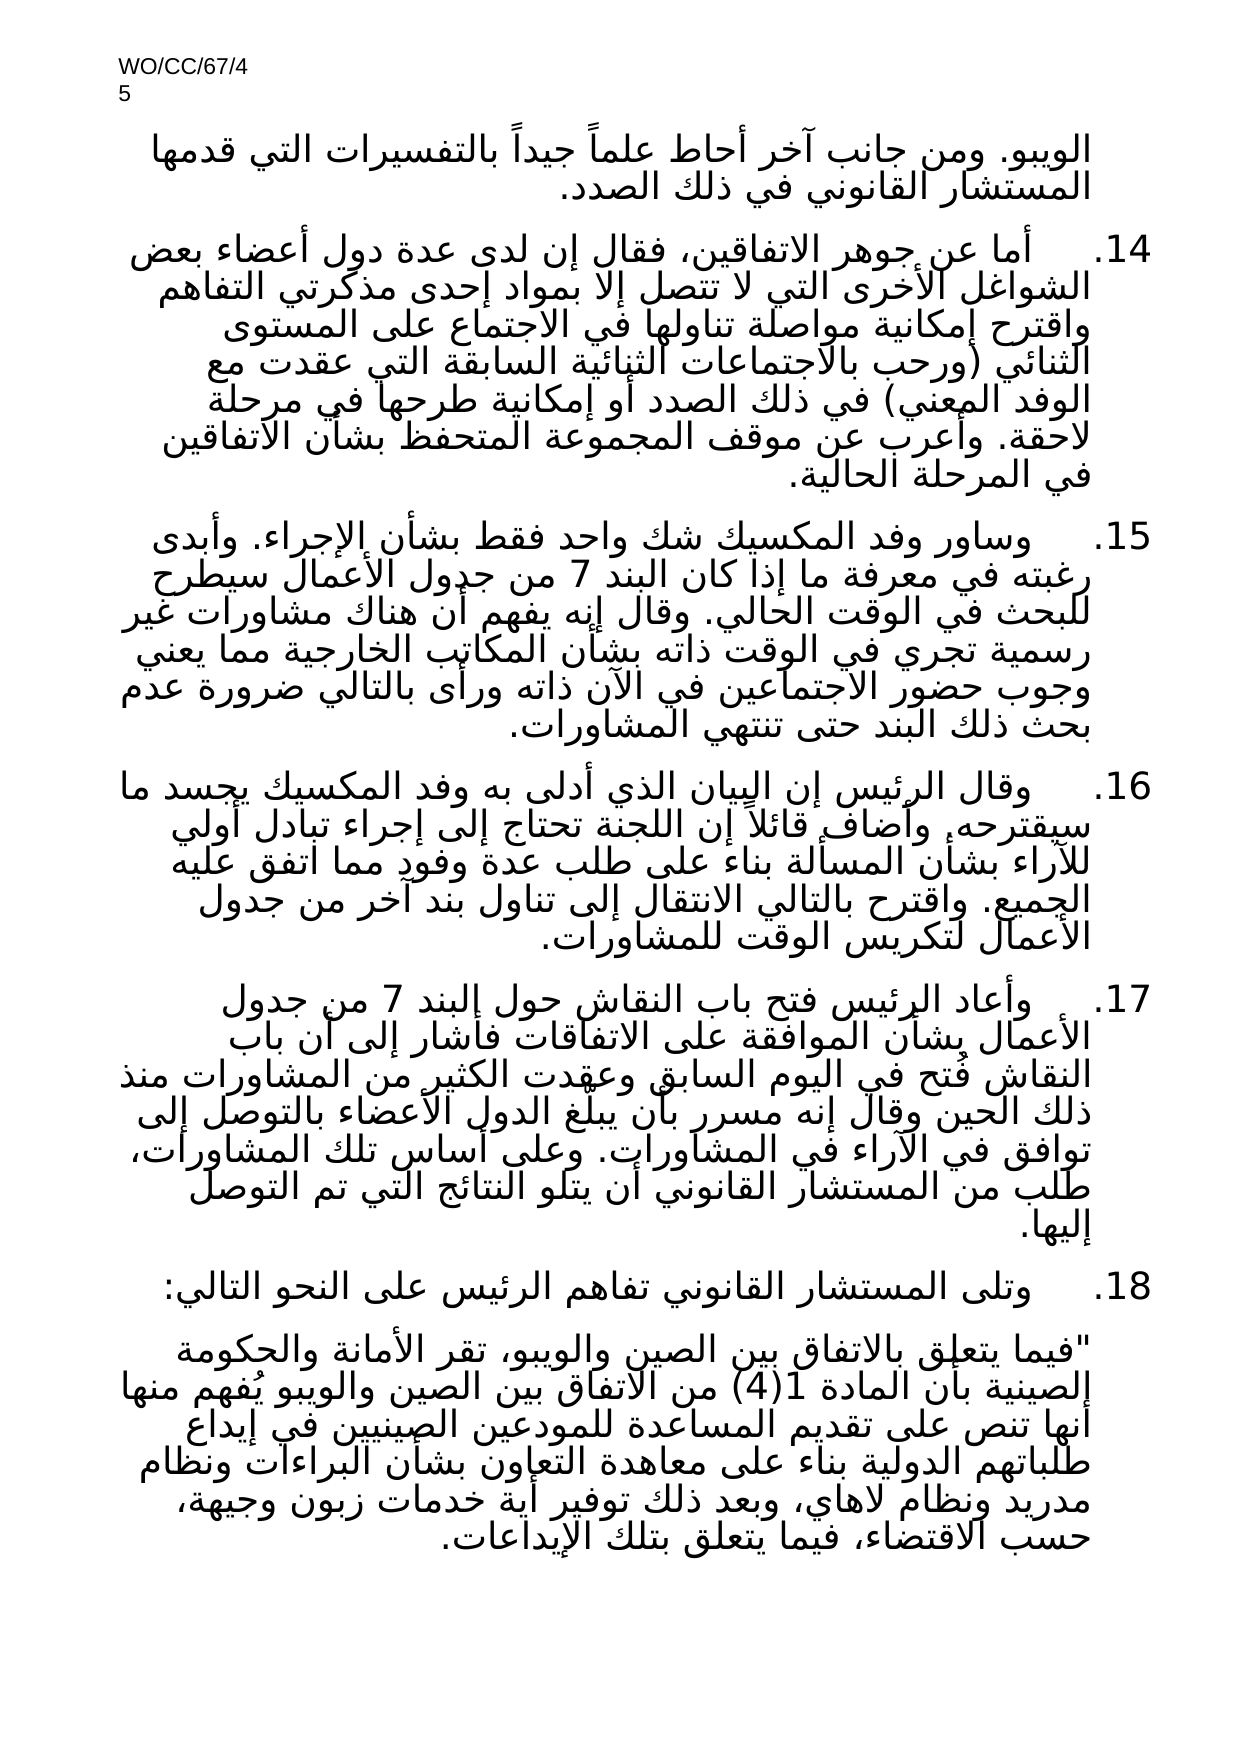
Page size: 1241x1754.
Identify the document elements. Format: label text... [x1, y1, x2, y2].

text أما عن جوهر الاتفاقين، فقال إن لدى عدة دول أعضاء بعض الشواغل الأخرى التي لا تتصل إلا بمواد إحدى مذكرتي التفاهم واقترح إمكانية مواصلة تناولها في الاجتماع على المستوى الثنائي (ورحب بالاجتماعات الثنائية السابقة التي عقدت مع الوفد المعني) في ذلك الصدد أو إمكانية طرحها في مرحلة لاحقة. وأعرب عن موقف المجموعة المتحفظ بشأن الاتفاقين في المرحلة الحالية. [118, 232, 1092, 495]
text وأعاد الرئيس فتح باب النقاش حول البند 7 من جدول الأعمال بشأن الموافقة على الاتفاقات فأشار إلى أن باب النقاش فُتح في اليوم السابق وعقدت الكثير من المشاورات منذ ذلك الحين وقال إنه مسرر بأن يبلّغ الدول الأعضاء بالتوصل إلى توافق في الآراء في المشاورات. وعلى أساس تلك المشاورات، طلب من المستشار القانوني أن يتلو النتائج التي تم التوصل إليها. [118, 982, 1092, 1245]
text وتلى المستشار القانوني تفاهم الرئيس على النحو التالي: [118, 1270, 334, 1307]
text وقال الرئيس إن البيان الذي أدلى به وفد المكسيك يجسد ما سيقترحه. وأضاف قائلاً إن اللجنة تحتاج إلى إجراء تبادل أولي للآراء بشأن المسألة بناء على طلب عدة وفود مما اتفق عليه الجميع. واقترح بالتالي الانتقال إلى تناول بند آخر من جدول الأعمال لتكريس الوقت للمشاورات. [118, 770, 1092, 957]
list "فيما يتعلق بالاتفاق بين الصين والويبو، تقر الأمانة والحكومة الصينية بأن المادة 1(4) من الاتفاق بين الصين والويبو يُفهم منها أنها تنص على تقديم المساعدة للمودعين الصينيين في إيداع طلباتهم الدولية بناء على معاهدة التعاون بشأن البراءات ونظام مدريد ونظام لاهاي، وبعد ذلك توفير أية خدمات زبون وجيهة، حسب الاقتضاء، فيما يتعلق بتلك الإيداعات. [118, 1332, 1093, 1557]
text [118, 132, 1092, 207]
text وساور وفد المكسيك شك واحد فقط بشأن الإجراء. وأبدى رغبته في معرفة ما إذا كان البند 7 من جدول الأعمال سيطرح للبحث في الوقت الحالي. وقال إنه يفهم أن هناك مشاورات غير رسمية تجري في الوقت ذاته بشأن المكاتب الخارجية مما يعني وجوب حضور الاجتماعين في الآن ذاته ورأى بالتالي ضرورة عدم بحث ذلك البند حتى تنتهي المشاورات. [118, 520, 1092, 745]
text وتلى المستشار القانوني تفاهم الرئيس على النحو التالي: [517, 1270, 1092, 1307]
text وتلى المستشار القانوني تفاهم الرئيس على النحو التالي: [283, 1270, 535, 1307]
